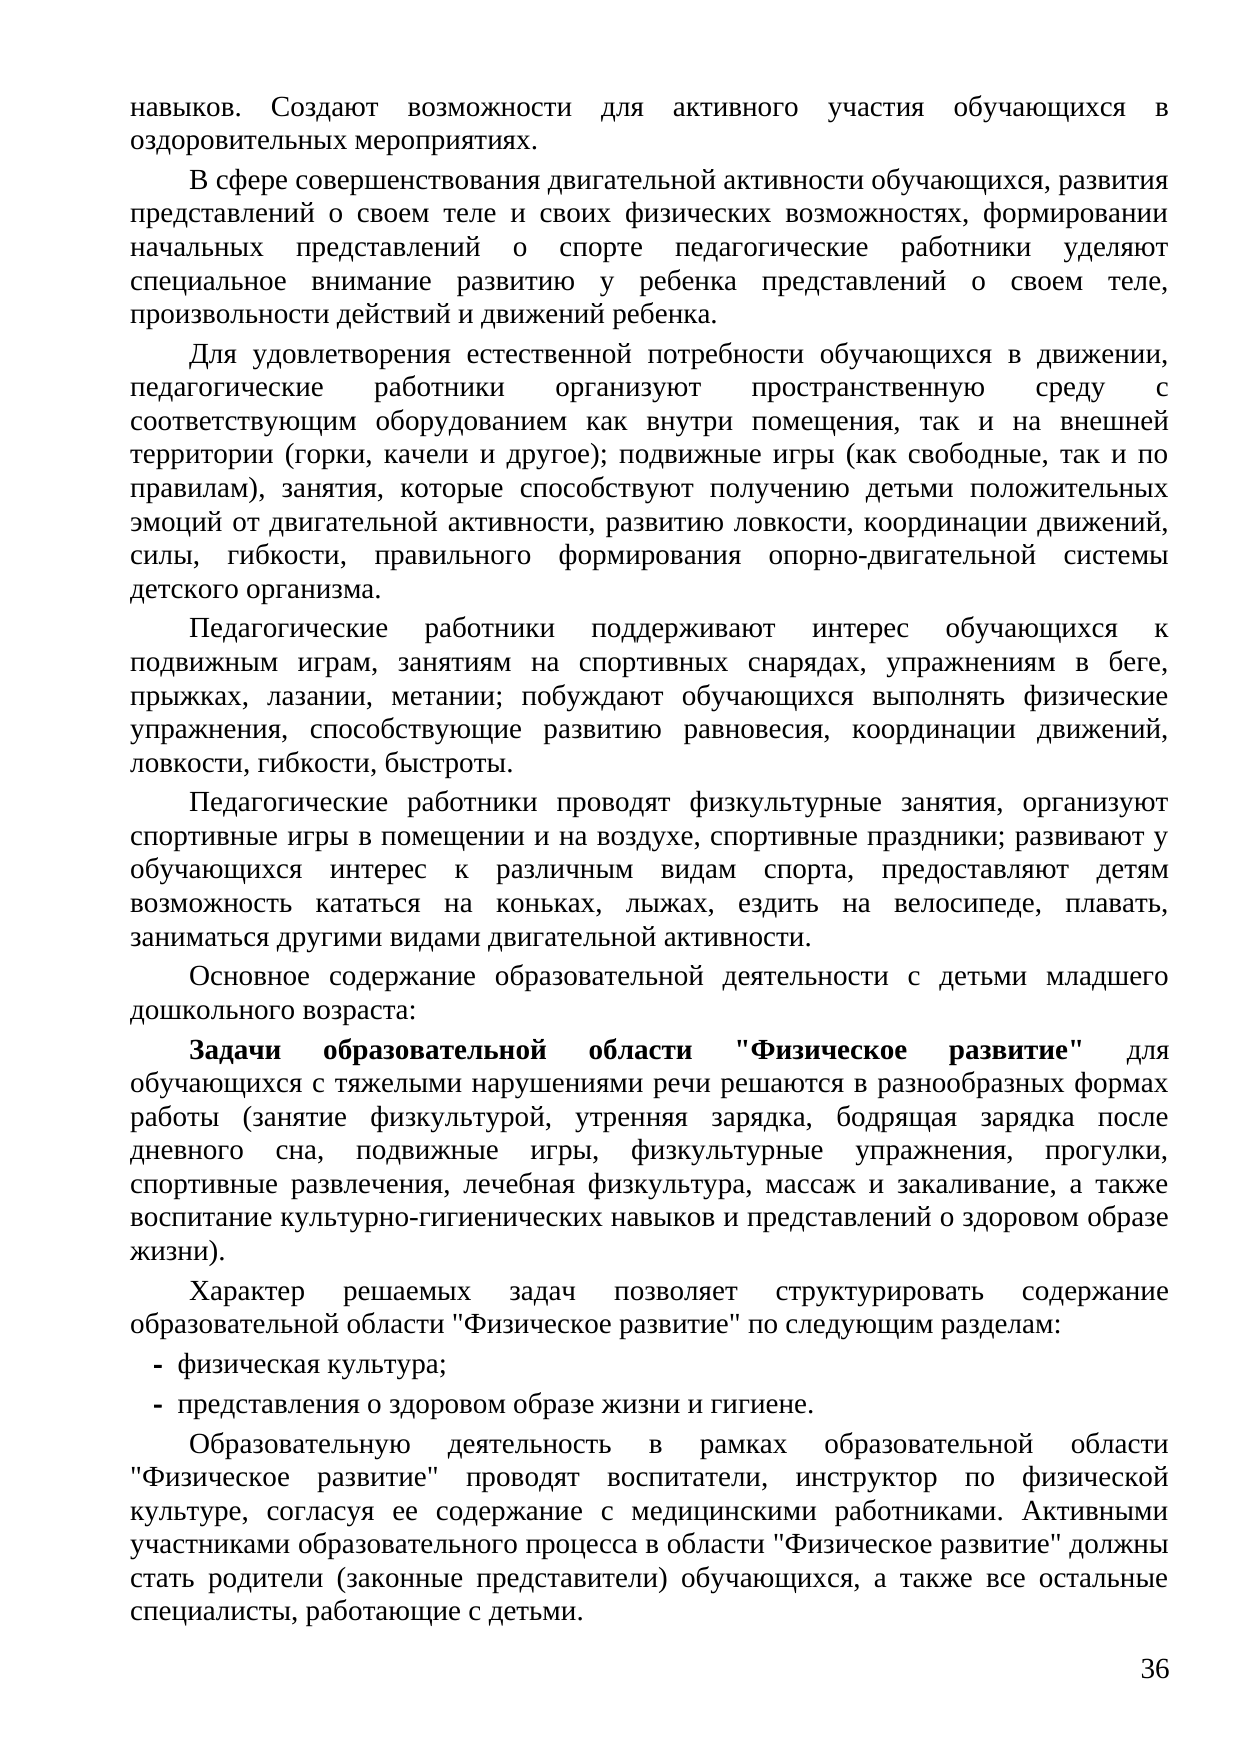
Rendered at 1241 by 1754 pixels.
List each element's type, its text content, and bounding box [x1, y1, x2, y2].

text Задачи образовательной области "Физическое развитие" для обучающихся с тяжелыми нарушениями речи решаются в разнообразных формах работы (занятие физкультурой, утренняя зарядка, бодрящая зарядка после дневного сна, подвижные игры, физкультурные упражнения, прогулки, спортивные развлечения, лечебная физкультура, массаж и закаливание, а также воспитание культурно-гигиенических навыков и представлений о здоровом образе жизни). [130, 1032, 1169, 1267]
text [130, 89, 1169, 156]
text В сфере совершенствования двигательной активности обучающихся, развития представлений о своем теле и своих физических возможностях, формировании начальных представлений о спорте педагогические работники уделяют специальное внимание развитию у ребенка представлений о своем теле, произвольности действий и движений ребенка. [130, 162, 1169, 330]
text Основное содержание образовательной деятельности с детьми младшего дошкольного возраста: [130, 958, 1169, 1026]
text Характер решаемых задач позволяет структурировать содержание образовательной области "Физическое развитие" по следующим разделам: [130, 1273, 1169, 1340]
text Образовательную деятельность в рамках образовательной области "Физическое развитие" проводят воспитатели, инструктор по физической культуре, согласуя ее содержание с медицинскими работниками. Активными участниками образовательного процесса в области "Физическое развитие" должны стать родители (законные представители) обучающихся, а также все остальные специалисты, работающие с детьми. [130, 1426, 1169, 1627]
text Педагогические работники проводят физкультурные занятия, организуют спортивные игры в помещении и на воздухе, спортивные праздники; развивают у обучающихся интерес к различным видам спорта, предоставляют детям возможность кататься на коньках, лыжах, ездить на велосипеде, плавать, заниматься другими видами двигательной активности. [130, 784, 1169, 952]
text Педагогические работники поддерживают интерес обучающихся к подвижным играм, занятиям на спортивных снарядах, упражнениям в беге, прыжках, лазании, метании; побуждают обучающихся выполнять физические упражнения, способствующие развитию равновесия, координации движений, ловкости, гибкости, быстроты. [130, 611, 1169, 778]
text физическая культура; [153, 1346, 1169, 1380]
text Для удовлетворения естественной потребности обучающихся в движении, педагогические работники организуют пространственную среду с соответствующим оборудованием как внутри помещения, так и на внешней территории (горки, качели и другое); подвижные игры (как свободные, так и по правилам), занятия, которые способствуют получению детьми положительных эмоций от двигательной активности, развитию ловкости, координации движений, силы, гибкости, правильного формирования опорно-двигательной системы детского организма. [130, 336, 1169, 604]
text представления о здоровом образе жизни и гигиене. [153, 1386, 1169, 1419]
